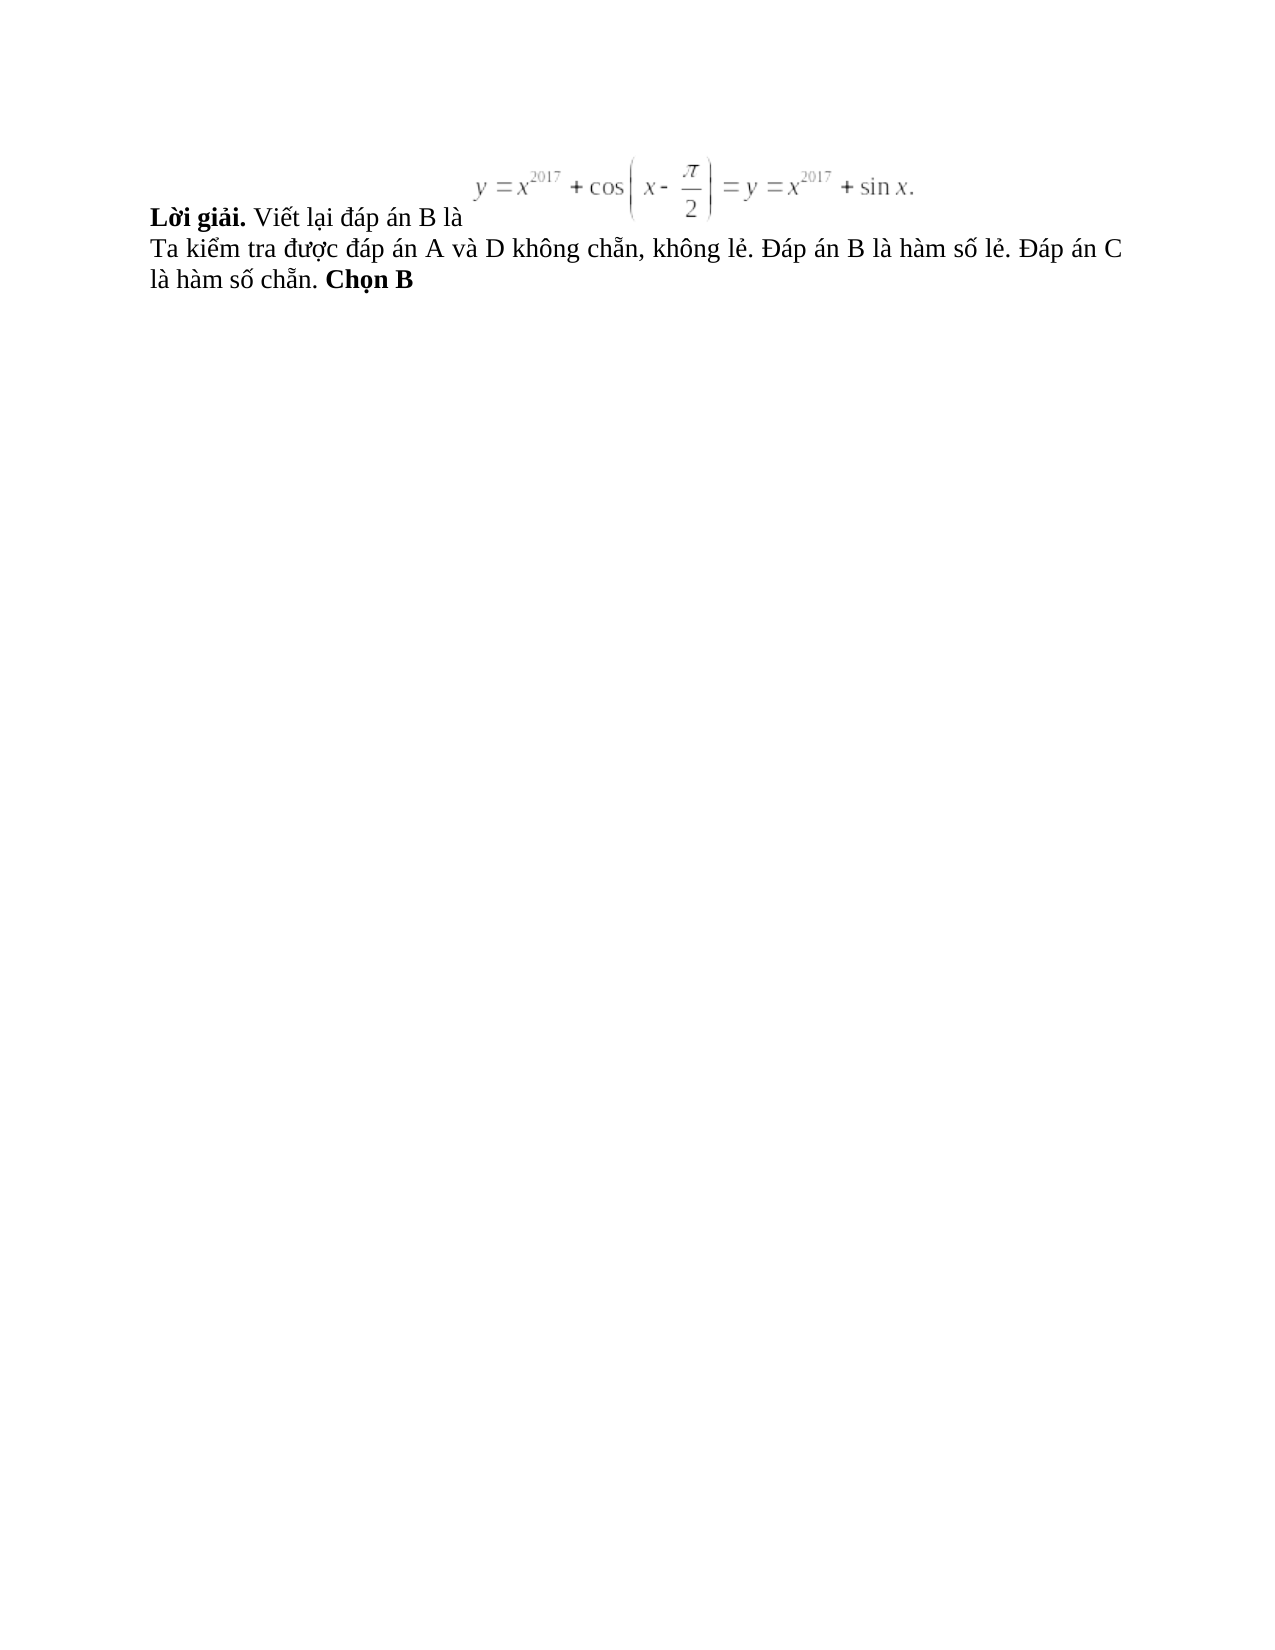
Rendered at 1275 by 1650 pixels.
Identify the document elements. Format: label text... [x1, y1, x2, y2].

text Lời giải. Viết lại đáp án B là [150, 150, 1125, 232]
text Ta kiểm tra được đáp án A và D không chẵn, không lẻ. Đáp án B là hàm số lẻ. Đáp án C là hàm số chẵn. Chọn B [150, 232, 1125, 294]
